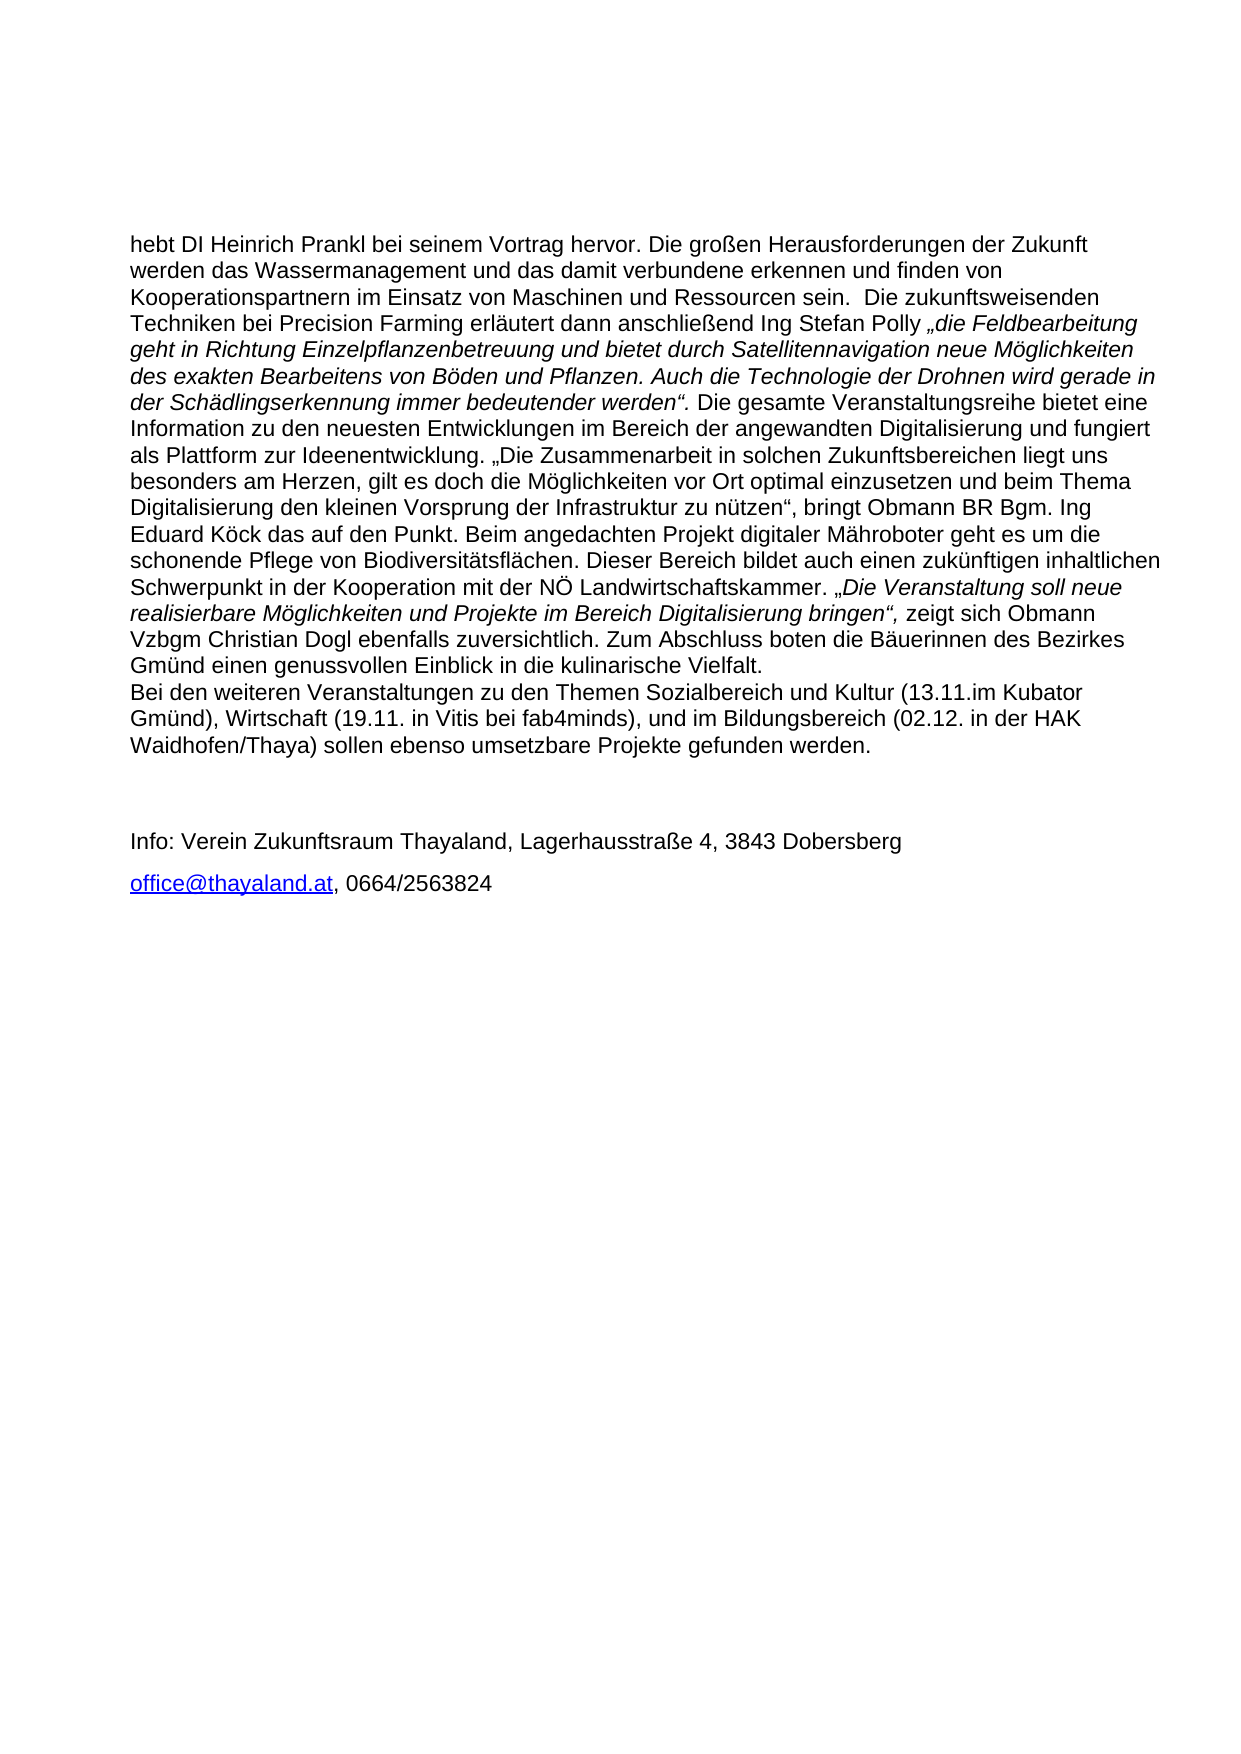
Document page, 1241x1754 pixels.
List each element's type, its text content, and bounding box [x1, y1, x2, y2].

text office@thayaland.at, 0664/2563824 [130, 868, 1167, 897]
text Info: Verein Zukunftsraum Thayaland, Lagerhausstraße 4, 3843 Dobersberg [130, 826, 1167, 855]
text hebt DI Heinrich Prankl bei seinem Vortrag hervor. Die großen Herausforderungen der Zukunft werden das Wassermanagement und das damit verbundene erkennen und finden von Kooperationspartnern im Einsatz von Maschinen und Ressourcen sein. Die zukunftsweisenden Techniken bei Precision Farming erläutert dann anschließend Ing Stefan Polly „die Feldbearbeitung geht in Richtung Einzelpflanzenbetreuung und bietet durch Satellitennavigation neue Möglichkeiten des exakten Bearbeitens von Böden und Pflanzen. Auch die Technologie der Drohnen wird gerade in der Schädlingserkennung immer bedeutender werden“. Die gesamte Veranstaltungsreihe bietet eine Information zu den neuesten Entwicklungen im Bereich der angewandten Digitalisierung und fungiert als Plattform zur Ideenentwicklung. „Die Zusammenarbeit in solchen Zukunftsbereichen liegt uns besonders am Herzen, gilt es doch die Möglichkeiten vor Ort optimal einzusetzen und beim Thema Digitalisierung den kleinen Vorsprung der Infrastruktur zu nützen“, bringt Obmann BR Bgm. Ing Eduard Köck das auf den Punkt. Beim angedachten Projekt digitaler Mähroboter geht es um die schonende Pflege von Biodiversitätsflächen. Dieser Bereich bildet auch einen zukünftigen inhaltlichen Schwerpunkt in der Kooperation mit der NÖ Landwirtschaftskammer. „Die Veranstaltung soll neue realisierbare Möglichkeiten und Projekte im Bereich Digitalisierung bringen“, zeigt sich Obmann Vzbgm Christian Dogl ebenfalls zuversichtlich. Zum Abschluss boten die Bäuerinnen des Bezirkes Gmünd einen genussvollen Einblick in die kulinarische Vielfalt. [130, 231, 1167, 679]
text Bei den weiteren Veranstaltungen zu den Themen Sozialbereich und Kultur (13.11.im Kubator Gmünd), Wirtschaft (19.11. in Vitis bei fab4minds), und im Bildungsbereich (02.12. in der HAK Waidhofen/Thaya) sollen ebenso umsetzbare Projekte gefunden werden. [130, 679, 1167, 758]
